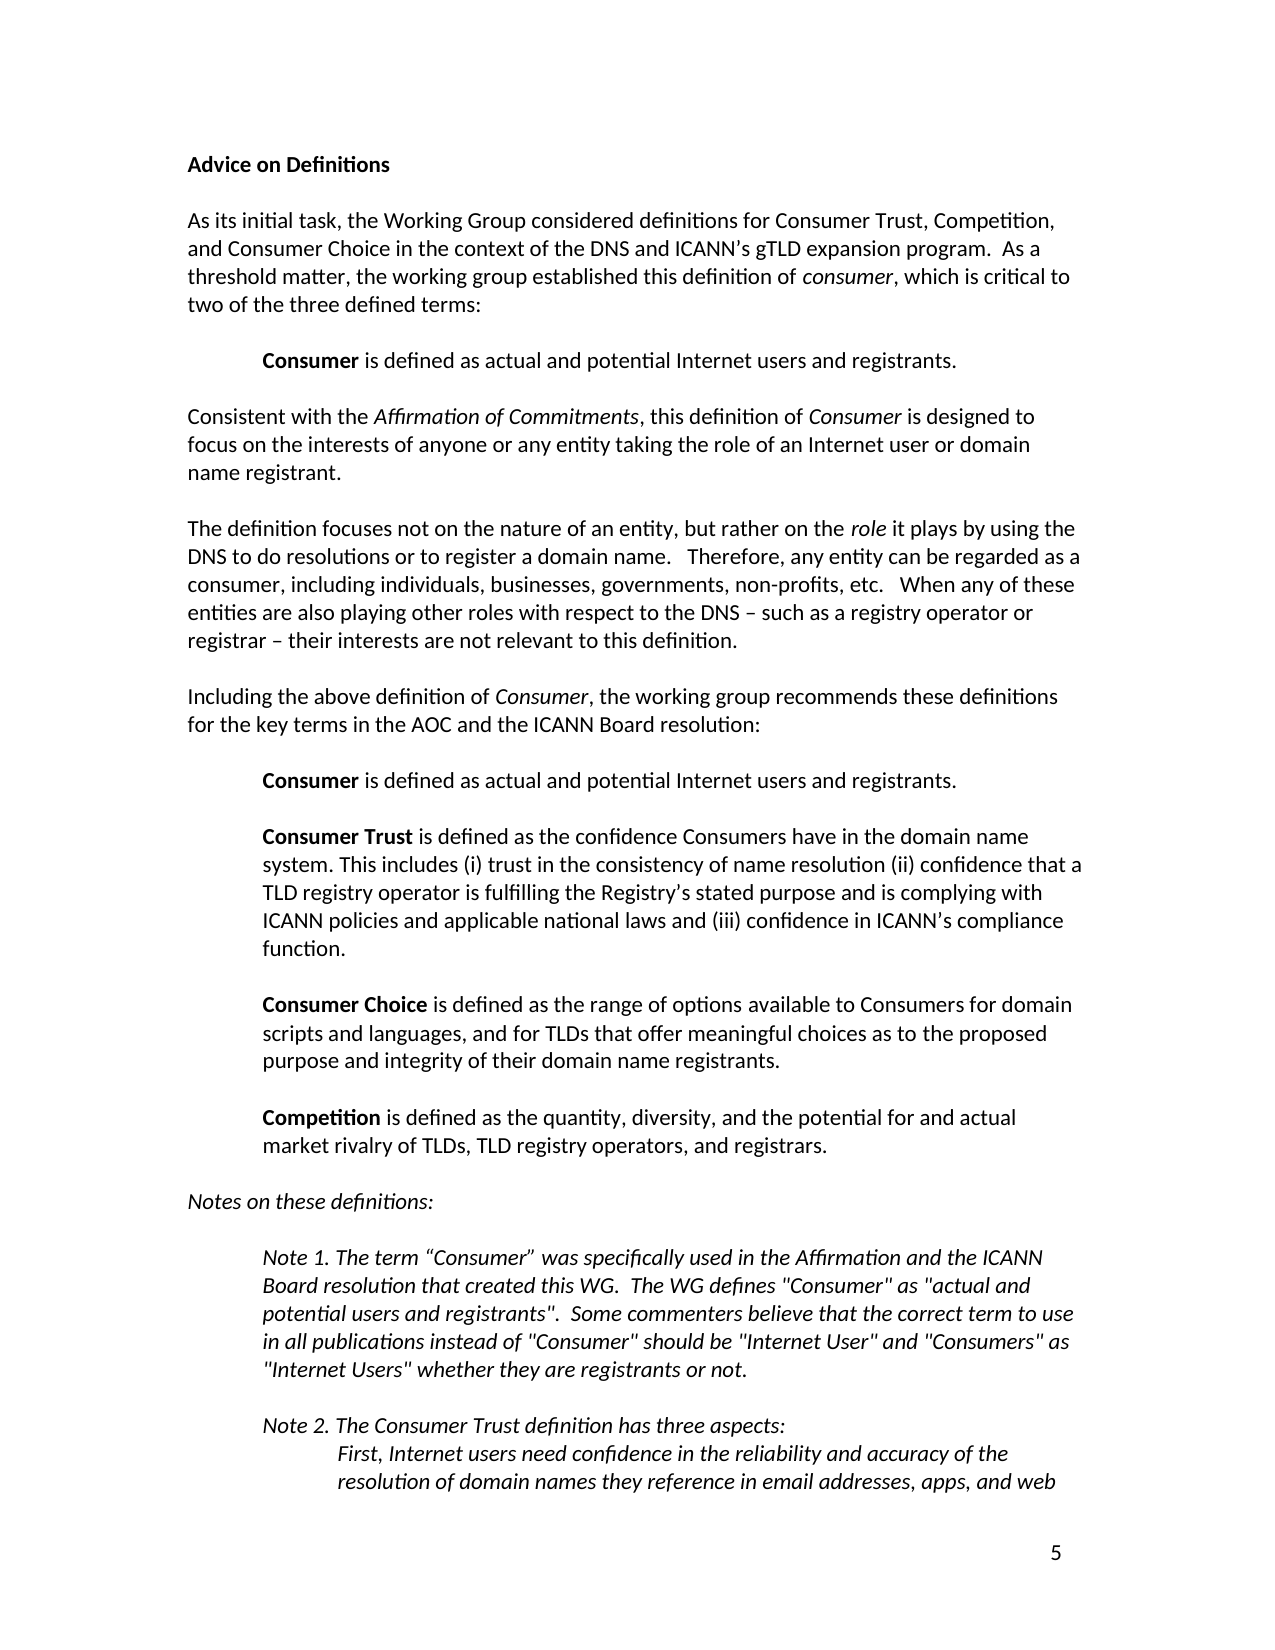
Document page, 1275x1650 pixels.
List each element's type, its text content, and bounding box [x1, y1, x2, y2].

text As its initial task, the Working Group considered definitions for Consumer Trust, Competition, and Consumer Choice in the context of the DNS and ICANN’s gTLD expansion program. As a threshold matter, the working group established this definition of consumer, which is critical to two of the three defined terms: [187, 206, 1087, 318]
text Consumer is defined as actual and potential Internet users and registrants. [262, 766, 1087, 794]
text Competition is defined as the quantity, diversity, and the potential for and actual market rivalry of TLDs, TLD registry operators, and registrars. [262, 1103, 1087, 1159]
text Consistent with the Affirmation of Commitments, this definition of Consumer is designed to focus on the interests of anyone or any entity taking the role of an Internet user or domain name registrant. [187, 402, 1087, 486]
text Advice on Definitions [187, 150, 1087, 178]
text Note 2. The Consumer Trust definition has three aspects: [262, 1411, 1087, 1439]
text Consumer Choice is defined as the range of options available to Consumers for domain scripts and languages, and for TLDs that offer meaningful choices as to the proposed purpose and integrity of their domain name registrants. [262, 991, 1087, 1075]
text Consumer is defined as actual and potential Internet users and registrants. [262, 346, 1087, 374]
text Notes on these definitions: [187, 1187, 1087, 1215]
text Including the above definition of Consumer, the working group recommends these definitions for the key terms in the AOC and the ICANN Board resolution: [187, 682, 1087, 738]
text The definition focuses not on the nature of an entity, but rather on the role it plays by using the DNS to do resolutions or to register a domain name. Therefore, any entity can be regarded as a consumer, including individuals, businesses, governments, non-profits, etc. When any of these entities are also playing other roles with respect to the DNS – such as a registry operator or registrar – their interests are not relevant to this definition. [187, 514, 1087, 654]
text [337, 1439, 1087, 1495]
text Note 1. The term “Consumer” was specifically used in the Affirmation and the ICANN Board resolution that created this WG. The WG defines "Consumer" as "actual and potential users and registrants". Some commenters believe that the correct term to use in all publications instead of "Consumer" should be "Internet User" and "Consumers" as "Internet Users" whether they are registrants or not. [262, 1243, 1087, 1383]
text Consumer Trust is defined as the confidence Consumers have in the domain name system. This includes (i) trust in the consistency of name resolution (ii) confidence that a TLD registry operator is fulfilling the Registry’s stated purpose and is complying with ICANN policies and applicable national laws and (iii) confidence in ICANN’s compliance function. [262, 822, 1087, 963]
